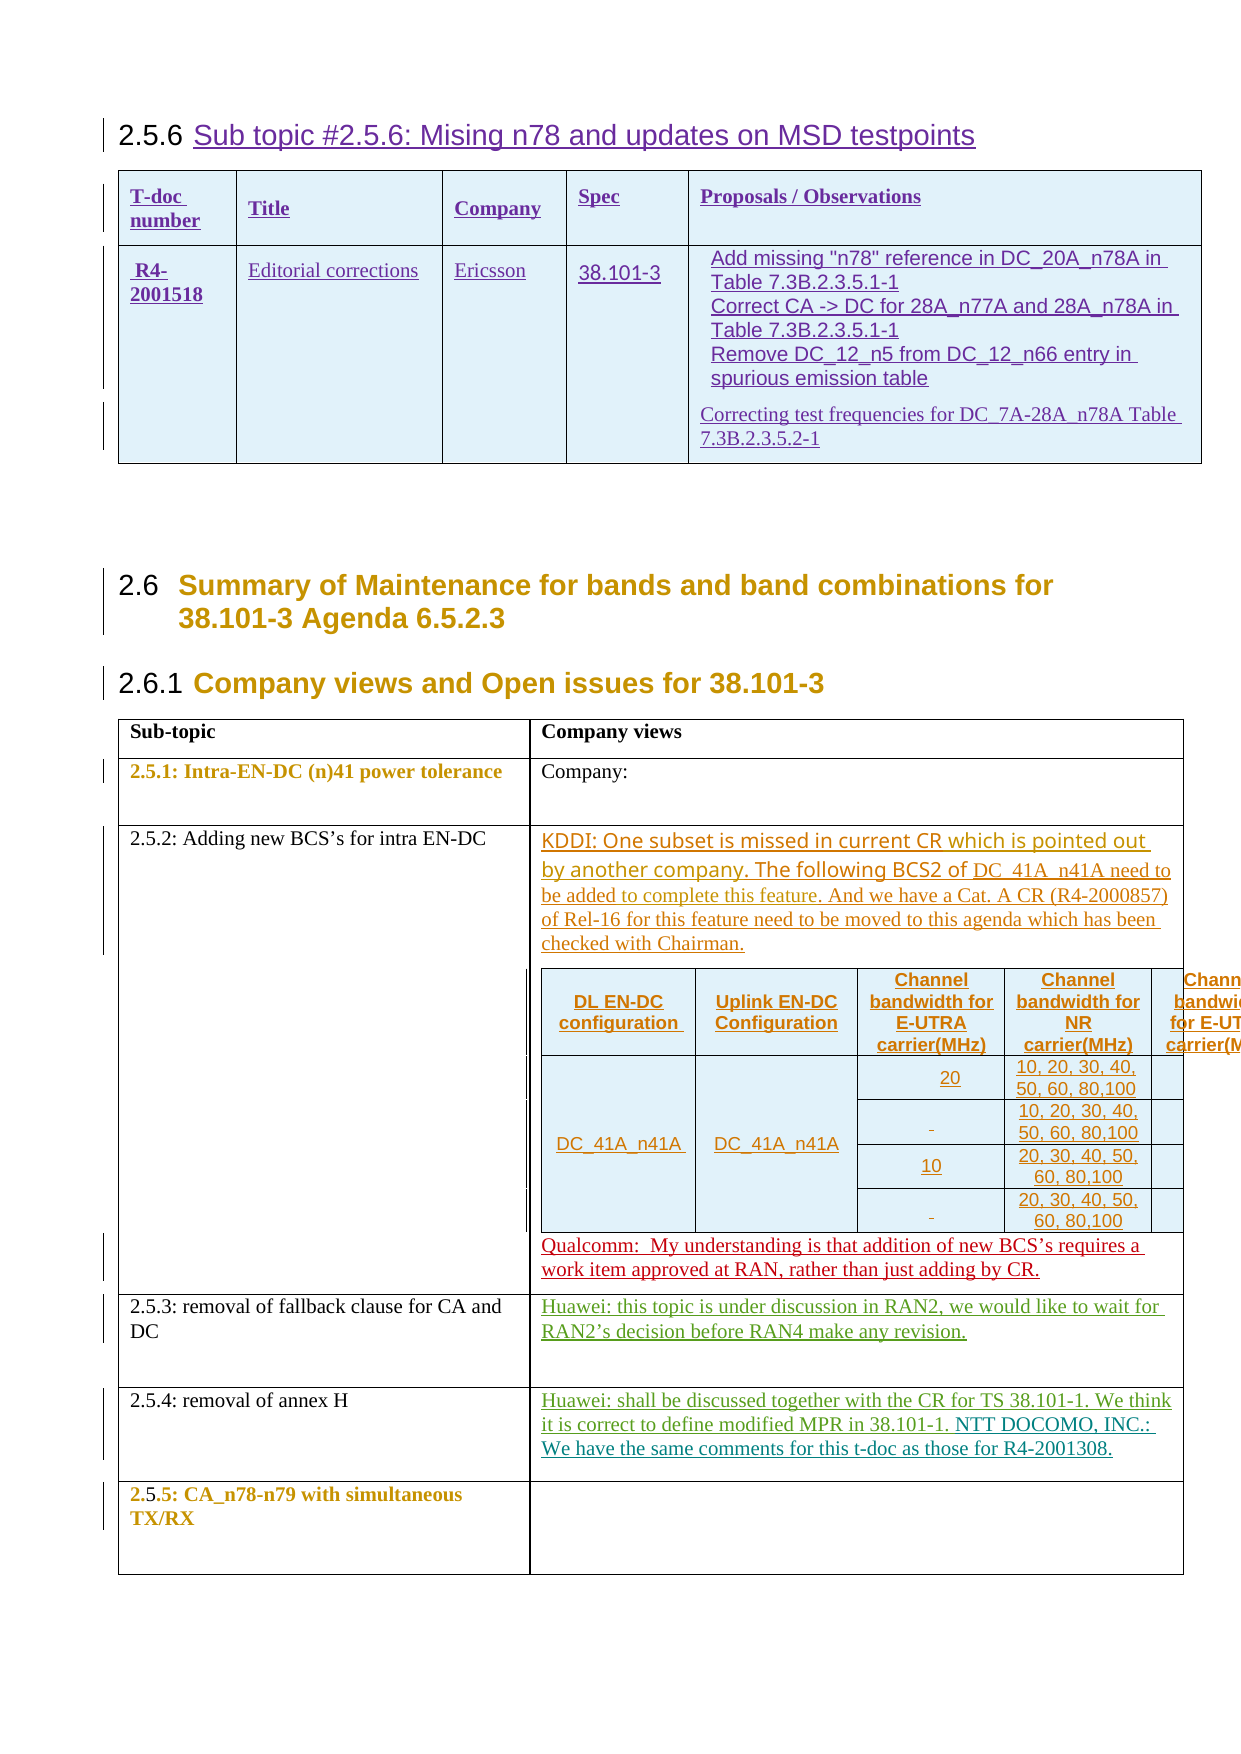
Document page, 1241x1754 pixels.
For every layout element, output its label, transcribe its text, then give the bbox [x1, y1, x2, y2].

table_header Sub-topic [119, 720, 529, 758]
table_cell 2.5.2: Adding new BCS’s for intra EN-DC [119, 826, 529, 1293]
table_cell 2.5.3: removal of fallback clause for CA and DC [119, 1295, 529, 1387]
subtitle Summary of Maintenance for bands and band combinations for 38.101-3 Agenda 6.5.2.3 [118, 568, 1122, 635]
subtitle Company views and Open issues for 38.101-3 [118, 666, 1122, 700]
table_cell 2.5.5: CA_n78-n79 with simultaneous TX/RX [119, 1482, 529, 1574]
table_cell 2.5.1: Intra-EN-DC (n)41 power tolerance [119, 759, 529, 825]
table_cell [531, 1388, 1183, 1481]
table_cell [531, 826, 1183, 1293]
table_cell 2.5.4: removal of annex H [119, 1388, 529, 1481]
table_cell [531, 1295, 1183, 1387]
table_cell [531, 1482, 1183, 1574]
table_header Company views [531, 720, 1183, 758]
table_cell Company: [531, 759, 1183, 825]
